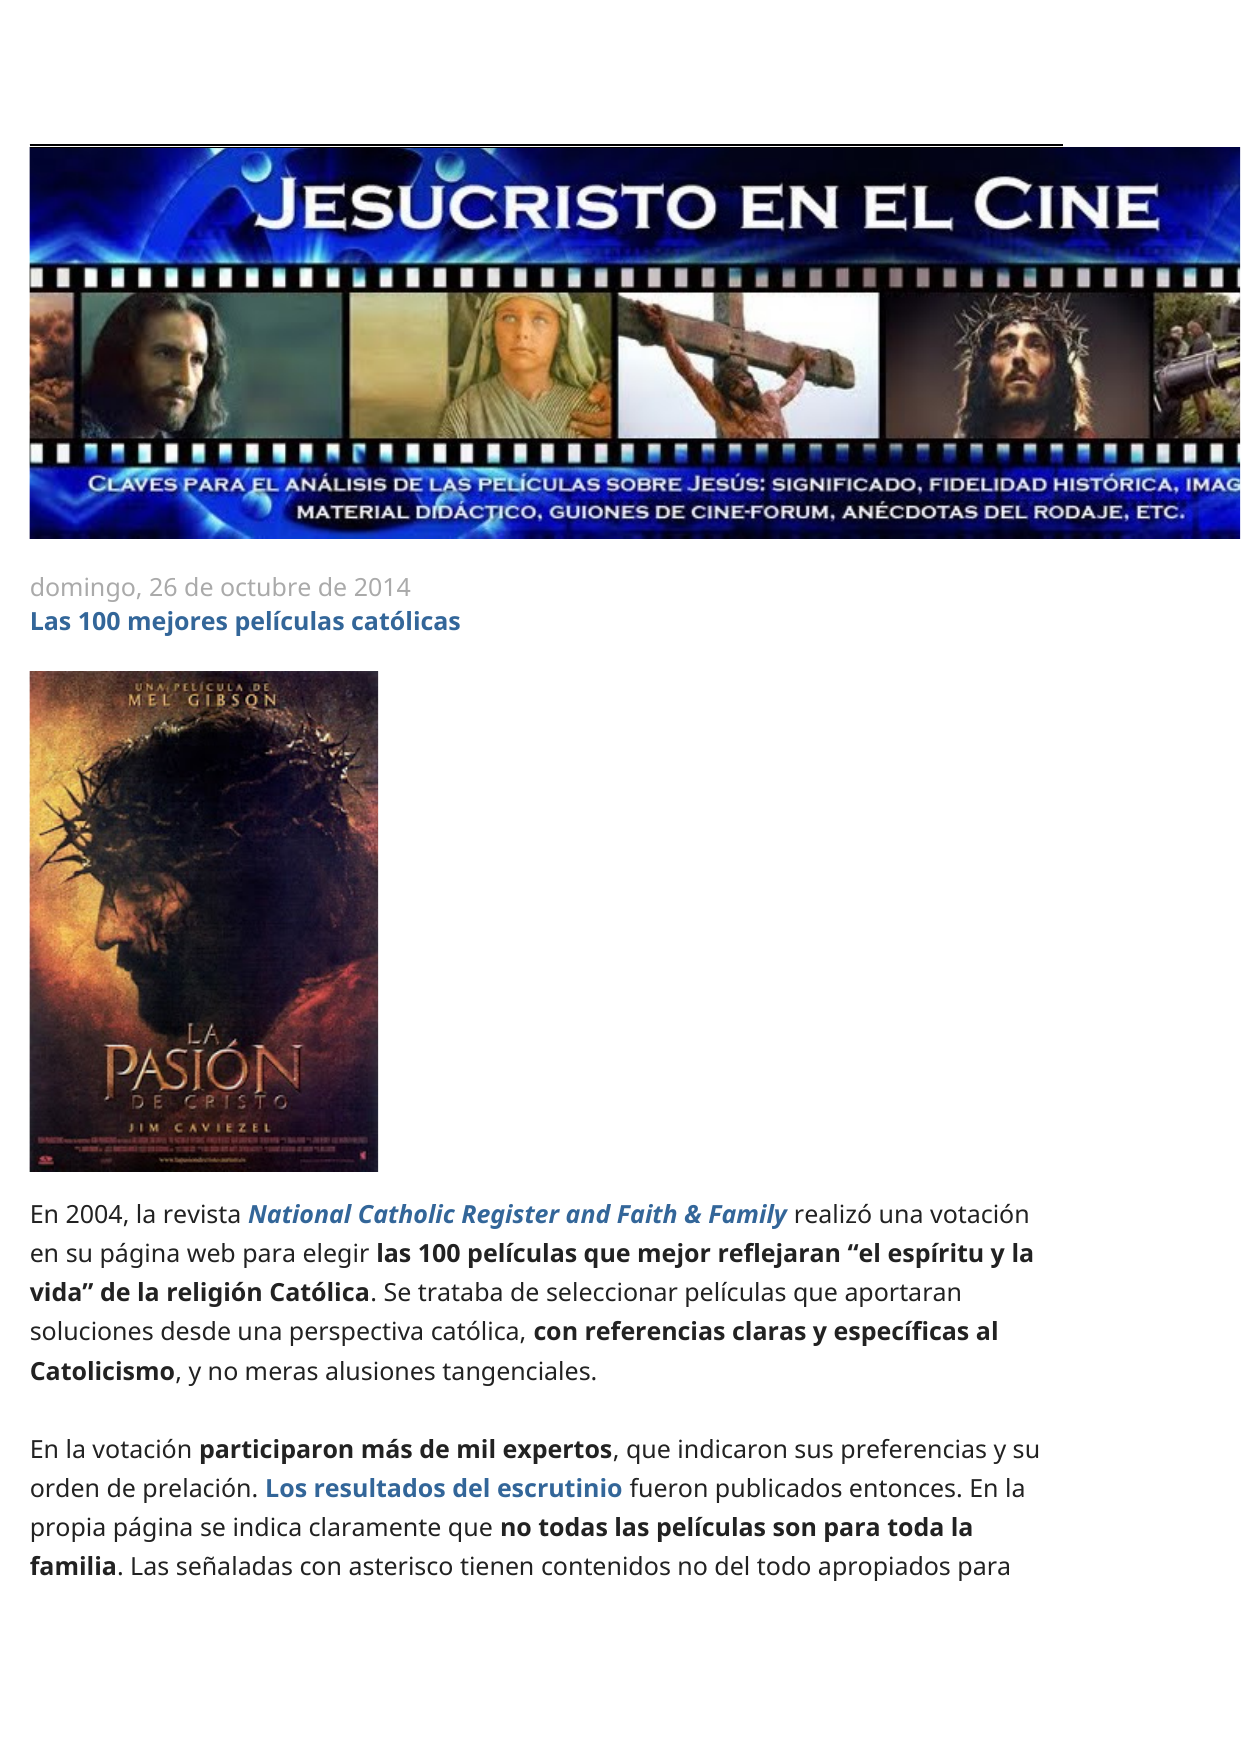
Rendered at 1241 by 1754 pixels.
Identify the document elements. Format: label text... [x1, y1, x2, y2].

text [29, 1196, 1063, 1583]
subtitle Las 100 mejores películas católicas [29, 603, 1063, 637]
picture [29, 147, 1241, 539]
picture [29, 671, 379, 1172]
subtitle domingo, 26 de octubre de 2014 [29, 569, 1063, 603]
